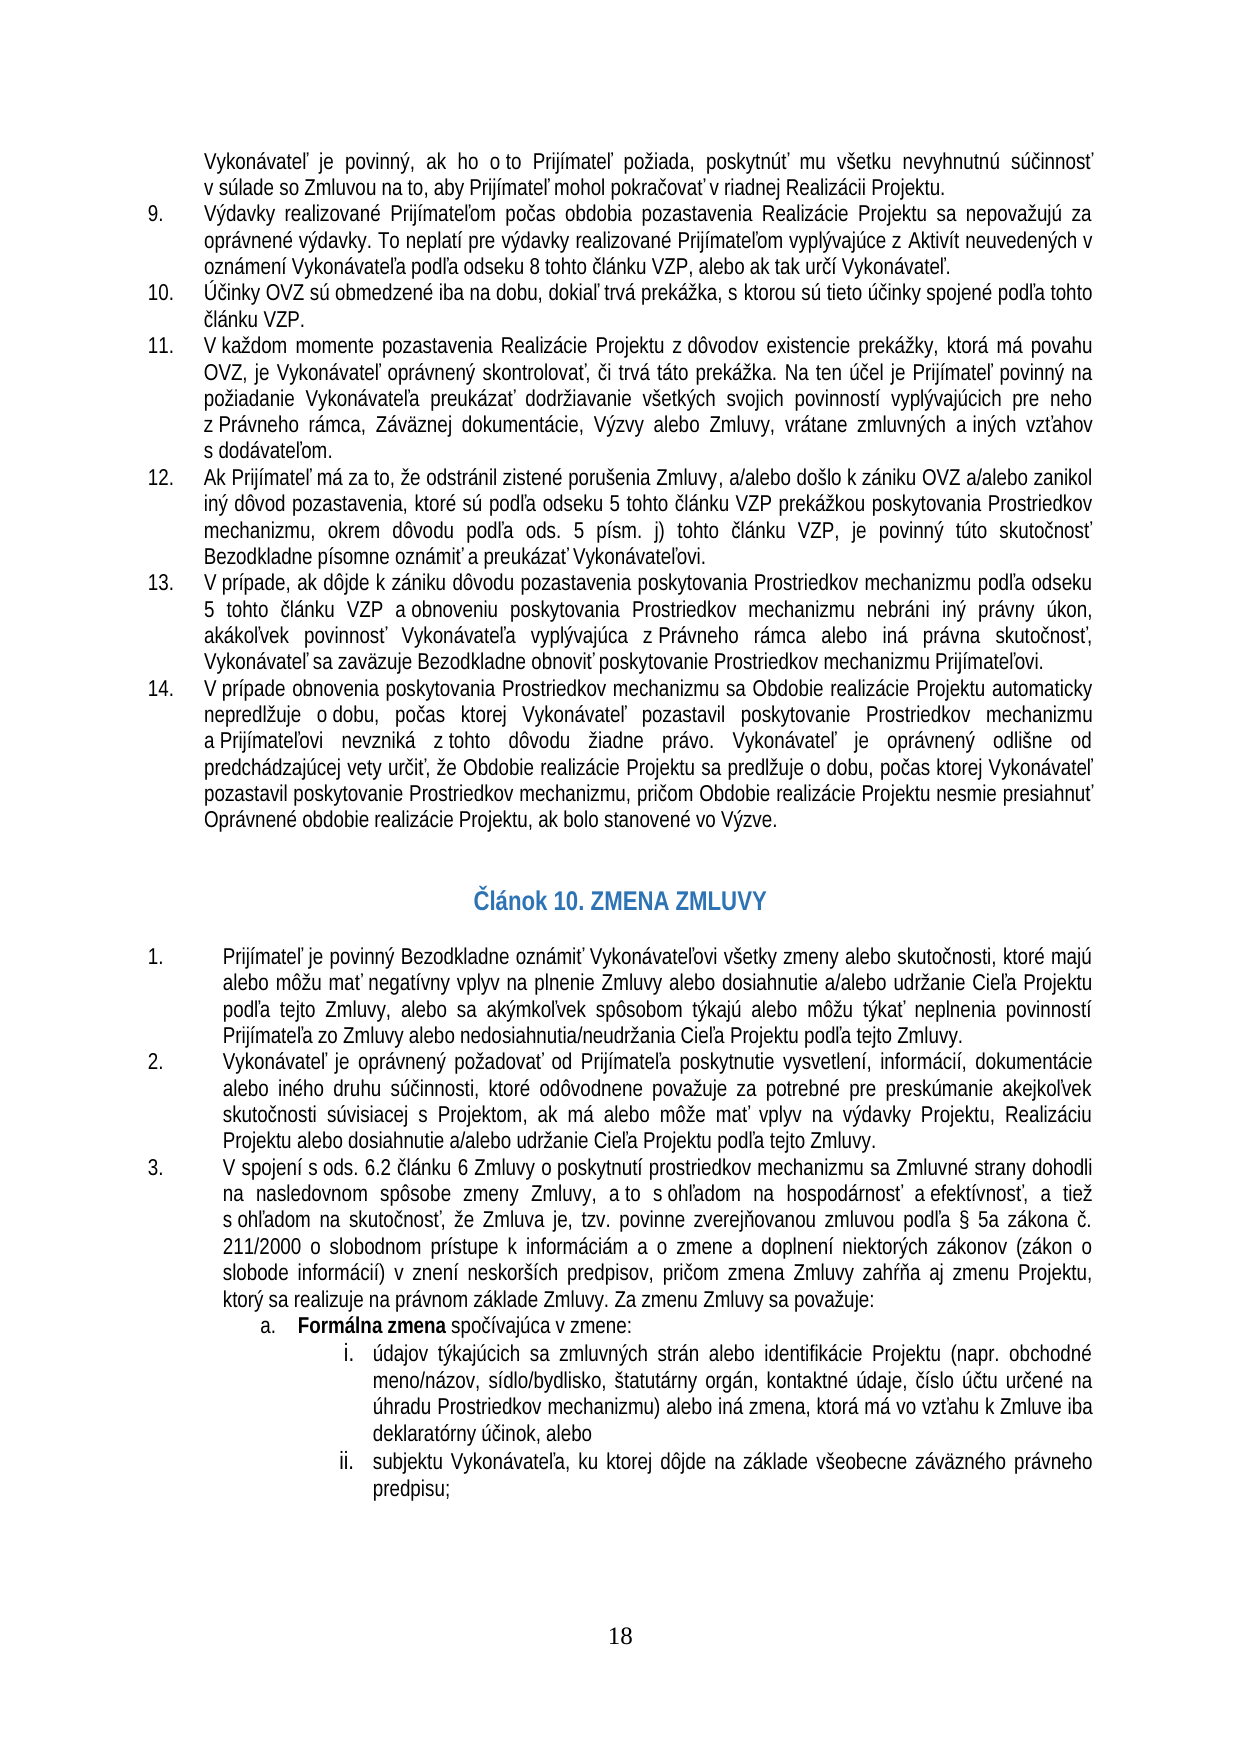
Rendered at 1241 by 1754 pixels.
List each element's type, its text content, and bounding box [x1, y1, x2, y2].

list V spojení s ods. 6.2 článku 6 Zmluvy o poskytnutí prostriedkov mechanizmu sa Zmluvné strany dohodli na nasledovnom spôsobe zmeny Zmluvy, a to s ohľadom na hospodárnosť a efektívnosť, a tiež s ohľadom na skutočnosť, že Zmluva je, tzv. povinne zverejňovanou zmluvou podľa § 5a zákona č. 211/2000 o slobodnom prístupe k informáciám a o zmene a doplnení niektorých zákonov (zákon o slobode informácií) v znení neskorších predpisov, pričom zmena Zmluvy zahŕňa aj zmenu Projektu, ktorý sa realizuje na právnom základe Zmluvy. Za zmenu Zmluvy sa považuje: [148, 1154, 1093, 1312]
subtitle Článok 10. ZMENA ZMLUVY [148, 886, 1093, 917]
list údajov týkajúcich sa zmluvných strán alebo identifikácie Projektu (napr. obchodné meno/názov, sídlo/bydlisko, štatutárny orgán, kontaktné údaje, číslo účtu určené na úhradu Prostriedkov mechanizmu) alebo iná zmena, ktorá má vo vzťahu k Zmluve iba deklaratórny účinok, alebo [354, 1338, 1093, 1446]
list V prípade obnovenia poskytovania Prostriedkov mechanizmu sa Obdobie realizácie Projektu automaticky nepredlžuje o dobu, počas ktorej Vykonávateľ pozastavil poskytovanie Prostriedkov mechanizmu a Prijímateľovi nevzniká z tohto dôvodu žiadne právo. Vykonávateľ je oprávnený odlišne od predchádzajúcej vety určiť, že Obdobie realizácie Projektu sa predlžuje o dobu, počas ktorej Vykonávateľ pozastavil poskytovanie Prostriedkov mechanizmu, pričom Obdobie realizácie Projektu nesmie presiahnuť Oprávnené obdobie realizácie Projektu, ak bolo stanovené vo Výzve. [148, 675, 1093, 833]
list Vykonávateľ je oprávnený požadovať od Prijímateľa poskytnutie vysvetlení, informácií, dokumentácie alebo iného druhu súčinnosti, ktoré odôvodnene považuje za potrebné pre preskúmanie akejkoľvek skutočnosti súvisiacej s Projektom, ak má alebo môže mať vplyv na výdavky Projektu, Realizáciu Projektu alebo dosiahnutie a/alebo udržanie Cieľa Projektu podľa tejto Zmluvy. [148, 1048, 1093, 1154]
list Výdavky realizované Prijímateľom počas obdobia pozastavenia Realizácie Projektu sa nepovažujú za oprávnené výdavky. To neplatí pre výdavky realizované Prijímateľom vyplývajúce z Aktivít neuvedených v oznámení Vykonávateľa podľa odseku 8 tohto článku VZP, alebo ak tak určí Vykonávateľ. [148, 200, 1093, 279]
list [148, 148, 1093, 200]
list V prípade, ak dôjde k zániku dôvodu pozastavenia poskytovania Prostriedkov mechanizmu podľa odseku 5 tohto článku VZP a obnoveniu poskytovania Prostriedkov mechanizmu nebráni iný právny úkon, akákoľvek povinnosť Vykonávateľa vyplývajúca z Právneho rámca alebo iná právna skutočnosť, Vykonávateľ sa zaväzuje Bezodkladne obnoviť poskytovanie Prostriedkov mechanizmu Prijímateľovi. [148, 569, 1093, 675]
list Účinky OVZ sú obmedzené iba na dobu, dokiaľ trvá prekážka, s ktorou sú tieto účinky spojené podľa tohto článku VZP. [148, 279, 1093, 332]
list Ak Prijímateľ má za to, že odstránil zistené porušenia Zmluvy, a/alebo došlo k zániku OVZ a/alebo zanikol iný dôvod pozastavenia, ktoré sú podľa odseku 5 tohto článku VZP prekážkou poskytovania Prostriedkov mechanizmu, okrem dôvodu podľa ods. 5 písm. j) tohto článku VZP, je povinný túto skutočnosť Bezodkladne písomne oznámiť a preukázať Vykonávateľovi. [148, 464, 1093, 569]
list Prijímateľ je povinný Bezodkladne oznámiť Vykonávateľovi všetky zmeny alebo skutočnosti, ktoré majú alebo môžu mať negatívny vplyv na plnenie Zmluvy alebo dosiahnutie a/alebo udržanie Cieľa Projektu podľa tejto Zmluvy, alebo sa akýmkoľvek spôsobom týkajú alebo môžu týkať neplnenia povinností Prijímateľa zo Zmluvy alebo nedosiahnutia/neudržania Cieľa Projektu podľa tejto Zmluvy. [148, 943, 1093, 1048]
list V každom momente pozastavenia Realizácie Projektu z dôvodov existencie prekážky, ktorá má povahu OVZ, je Vykonávateľ oprávnený skontrolovať, či trvá táto prekážka. Na ten účel je Prijímateľ povinný na požiadanie Vykonávateľa preukázať dodržiavanie všetkých svojich povinností vyplývajúcich pre neho z Právneho rámca, Záväznej dokumentácie, Výzvy alebo Zmluvy, vrátane zmluvných a iných vzťahov s dodávateľom. [148, 332, 1093, 464]
list Formálna zmena spočívajúca v zmene: [260, 1312, 1093, 1338]
list subjektu Vykonávateľa, ku ktorej dôjde na základe všeobecne záväzného právneho predpisu; [354, 1446, 1093, 1501]
